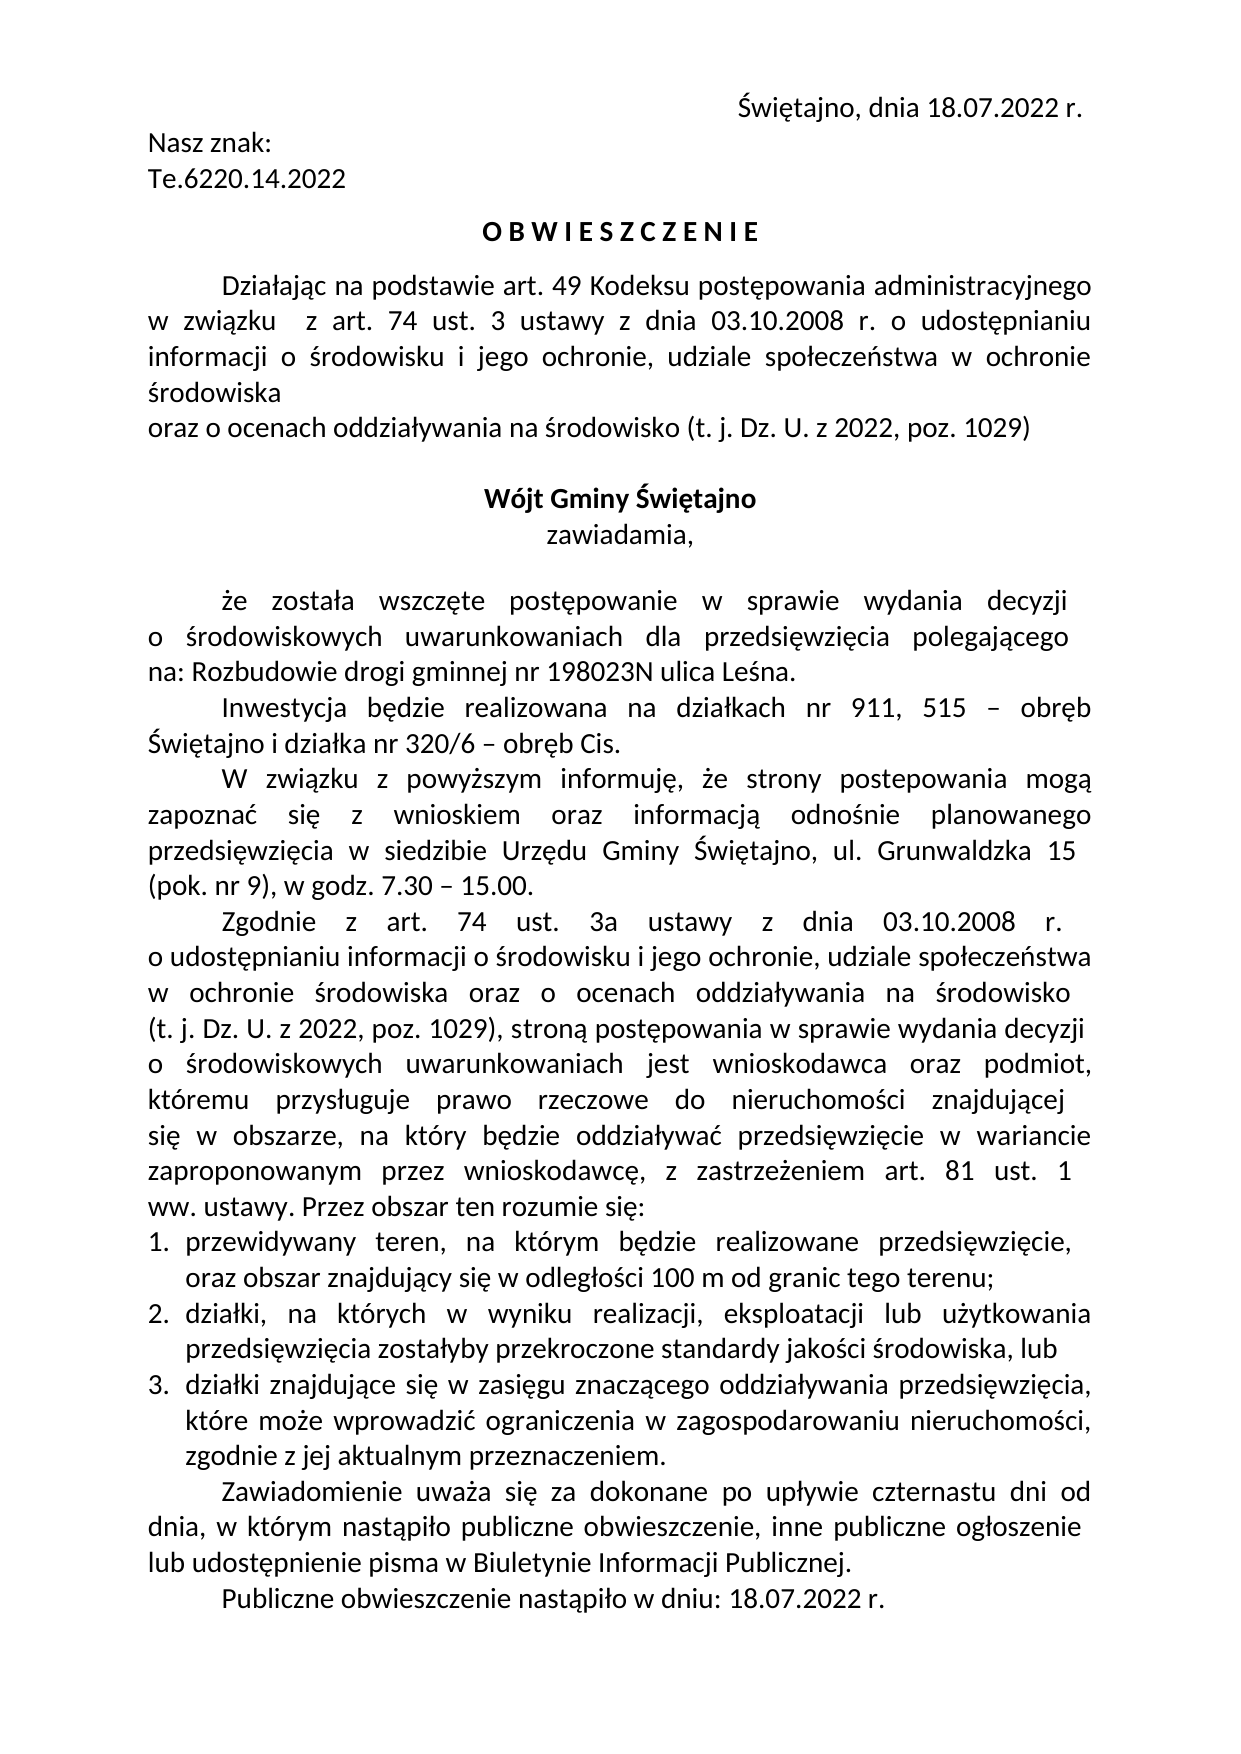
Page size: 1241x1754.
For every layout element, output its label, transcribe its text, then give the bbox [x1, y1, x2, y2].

text W związku z powyższym informuję, że strony postepowania mogą zapoznać się z wnioskiem oraz informacją odnośnie planowanego przedsięwzięcia w siedzibie Urzędu Gminy Świętajno, ul. Grunwaldzka 15 (pok. nr 9), w godz. 7.30 – 15.00. [148, 760, 1092, 903]
text Wójt Gminy Świętajno [148, 481, 1092, 516]
text Nasz znak: [148, 124, 1092, 160]
text O B W I E S Z C Z E N I E [148, 213, 1092, 249]
text Zawiadomienie uważa się za dokonane po upływie czternastu dni od dnia, w którym nastąpiło publiczne obwieszczenie, inne publiczne ogłoszenie lub udostępnienie pisma w Biuletynie Informacji Publicznej. [148, 1473, 1092, 1580]
list działki, na których w wyniku realizacji, eksploatacji lub użytkowania przedsięwzięcia zostałyby przekroczone standardy jakości środowiska, lub [148, 1295, 1092, 1366]
text że została wszczęte postępowanie w sprawie wydania decyzji o środowiskowych uwarunkowaniach dla przedsięwzięcia polegającego na: Rozbudowie drogi gminnej nr 198023N ulica Leśna. [148, 582, 1092, 689]
list działki znajdujące się w zasięgu znaczącego oddziaływania przedsięwzięcia, które może wprowadzić ograniczenia w zagospodarowaniu nieruchomości, zgodnie z jej aktualnym przeznaczeniem. [148, 1366, 1092, 1473]
text Zgodnie z art. 74 ust. 3a ustawy z dnia 03.10.2008 r. o udostępnianiu informacji o środowisku i jego ochronie, udziale społeczeństwa w ochronie środowiska oraz o ocenach oddziaływania na środowisko (t. j. Dz. U. z 2022, poz. 1029), stroną postępowania w sprawie wydania decyzji o środowiskowych uwarunkowaniach jest wnioskodawca oraz podmiot, któremu przysługuje prawo rzeczowe do nieruchomości znajdującej się w obszarze, na który będzie oddziaływać przedsięwzięcie w wariancie zaproponowanym przez wnioskodawcę, z zastrzeżeniem art. 81 ust. 1 ww. ustawy. Przez obszar ten rozumie się: [148, 903, 1092, 1223]
text Świętajno, dnia 18.07.2022 r. [738, 89, 1092, 124]
subtitle Te.6220.14.2022 [148, 160, 1092, 196]
text Działając na podstawie art. 49 Kodeksu postępowania administracyjnego w związku z art. 74 ust. 3 ustawy z dnia 03.10.2008 r. o udostępnianiu informacji o środowisku i jego ochronie, udziale społeczeństwa w ochronie środowiska oraz o ocenach oddziaływania na środowisko (t. j. Dz. U. z 2022, poz. 1029) [148, 267, 1092, 445]
text zawiadamia, [148, 516, 1092, 552]
text Inwestycja będzie realizowana na działkach nr 911, 515 – obręb Świętajno i działka nr 320/6 – obręb Cis. [148, 689, 1092, 760]
list przewidywany teren, na którym będzie realizowane przedsięwzięcie, oraz obszar znajdujący się w odległości 100 m od granic tego terenu; [148, 1223, 1092, 1295]
text Publiczne obwieszczenie nastąpiło w dniu: 18.07.2022 r. [148, 1580, 1092, 1615]
